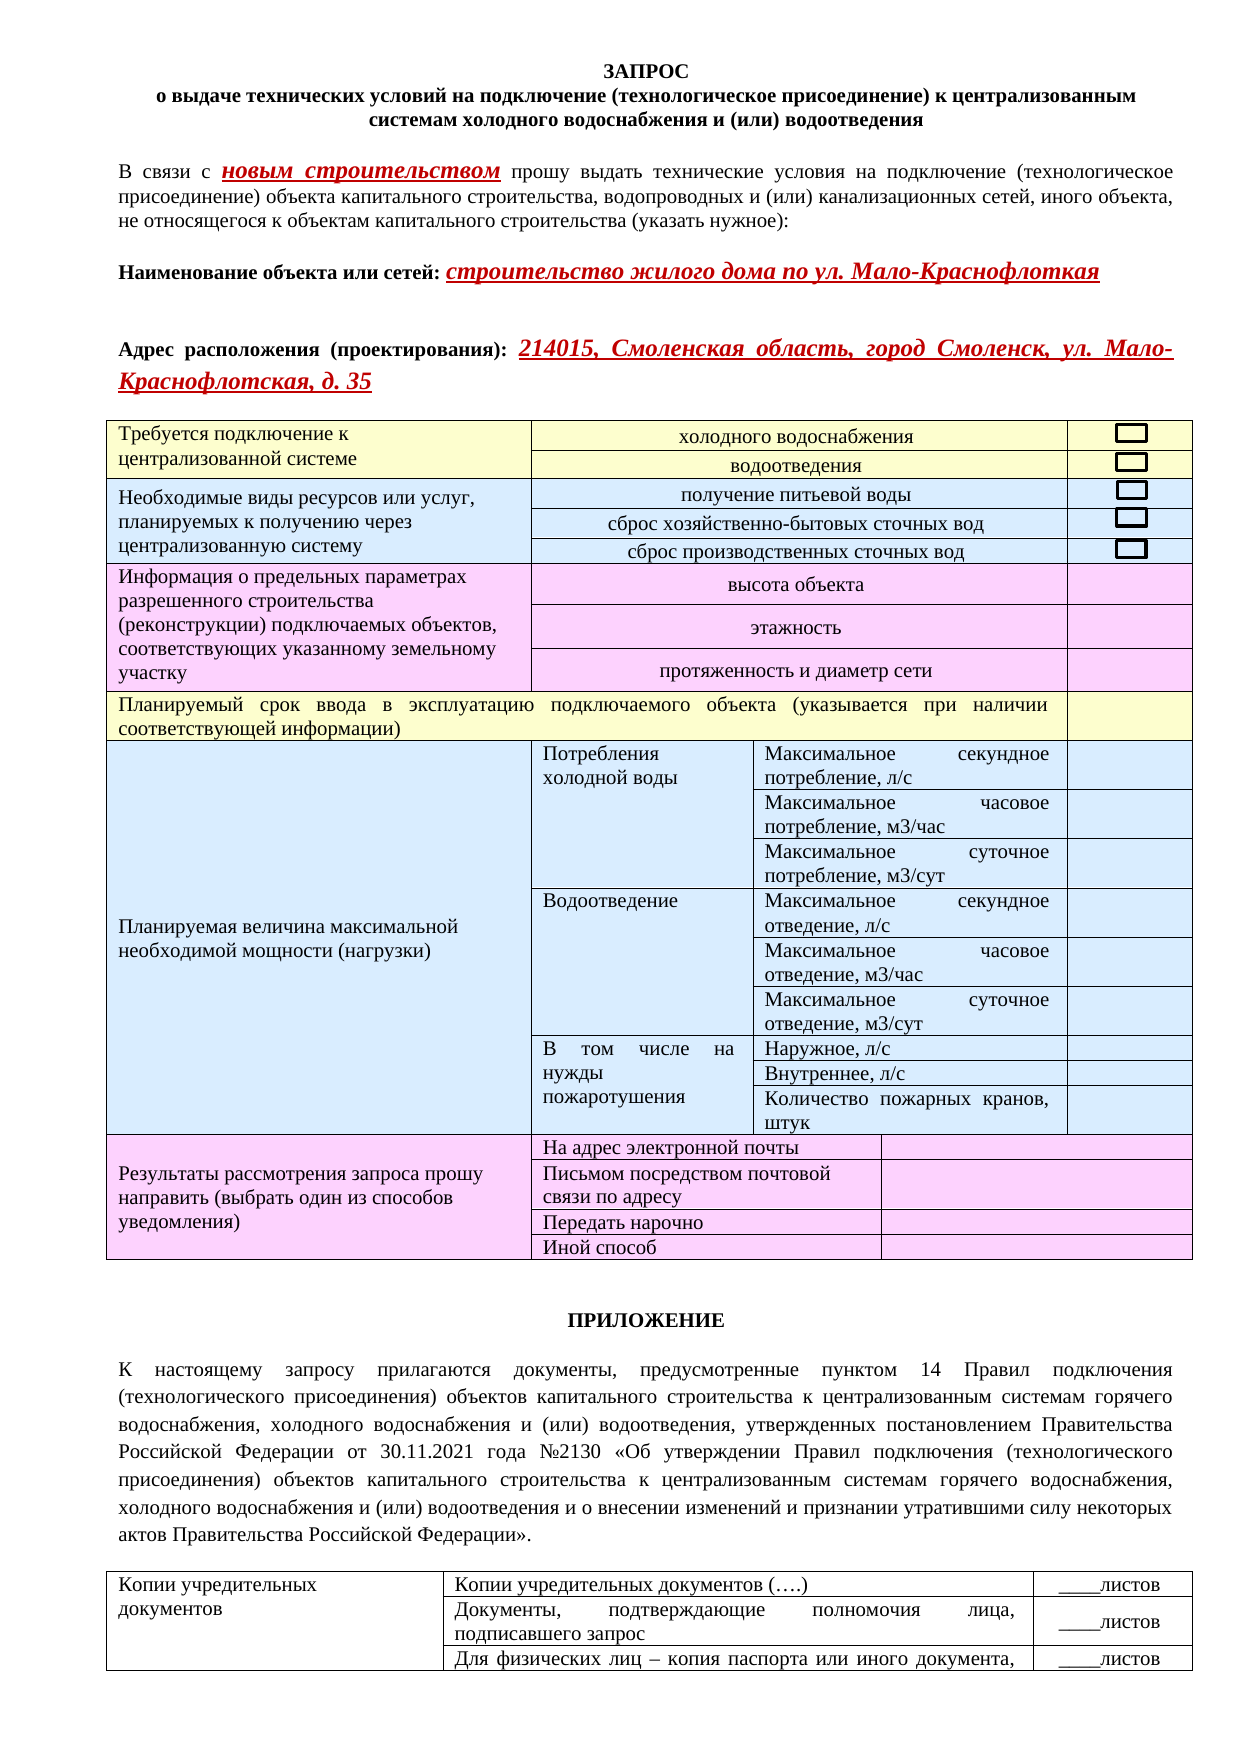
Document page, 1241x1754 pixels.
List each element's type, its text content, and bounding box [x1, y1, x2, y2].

table_cell [1068, 1036, 1192, 1060]
table_cell На адрес электронной почты [532, 1135, 881, 1159]
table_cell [444, 1646, 1033, 1670]
table_header холодного водоснабжения [532, 421, 1067, 450]
table_cell Максимальное часовое отведение, м3/час [754, 938, 1067, 986]
table_cell Документы, подтверждающие полномочия лица, подписавшего запрос [444, 1597, 1033, 1645]
table_cell Результаты рассмотрения запроса прошу направить (выбрать один из способов уведомления) [107, 1135, 531, 1259]
text о выдаче технических условий на подключение (технологическое присоединение) к централизованным системам холодного водоснабжения и (или) водоотведения [118, 83, 1174, 131]
table_cell [1068, 692, 1192, 740]
text Наименование объекта или сетей: строительство жилого дома по ул. Мало-Краснофлоткая [118, 256, 1174, 285]
table_header ____листов [1034, 1572, 1192, 1596]
text Адрес расположения (проектирования): 214015, Смоленская область, город Смоленск, ул. Мало-Краснофлотская, д. 35 [118, 333, 1174, 395]
table_cell высота объекта [532, 564, 1067, 604]
text ЗАПРОС [118, 59, 1174, 83]
table_cell [1068, 1086, 1192, 1134]
table_cell [882, 1160, 1192, 1208]
table_cell [1068, 539, 1192, 563]
table_cell Письмом посредством почтовой связи по адресу [532, 1160, 881, 1208]
table_cell Внутреннее, л/с [754, 1061, 1067, 1085]
table_cell ____листов [1034, 1646, 1192, 1670]
table_cell Необходимые виды ресурсов или услуг, планируемых к получению через централизованную систему [107, 479, 531, 563]
table_cell [1068, 790, 1192, 838]
table_cell Максимальное суточное потребление, м3/сут [754, 839, 1067, 887]
table_cell [1068, 741, 1192, 789]
table_cell Водоотведение [532, 889, 753, 1035]
table_cell [882, 1135, 1192, 1159]
table_header [1068, 421, 1192, 450]
table_cell Иной способ [532, 1235, 881, 1259]
table_cell Максимальное суточное отведение, м3/сут [754, 987, 1067, 1035]
table_cell Количество пожарных кранов, штук [754, 1086, 1067, 1134]
table_cell [882, 1235, 1192, 1259]
table_cell [1068, 649, 1192, 691]
table_header Копии учредительных документов (….) [444, 1572, 1033, 1596]
table_cell [1068, 451, 1192, 478]
table_cell Планируемая величина максимальной необходимой мощности (нагрузки) [107, 741, 531, 1134]
table_cell Максимальное часовое потребление, м3/час [754, 790, 1067, 838]
table_cell [1068, 479, 1192, 508]
table_cell [1068, 839, 1192, 887]
table_cell [1068, 889, 1192, 937]
table_cell этажность [532, 605, 1067, 648]
table_cell Передать нарочно [532, 1210, 881, 1234]
table_cell получение питьевой воды [532, 479, 1067, 508]
table_cell сброс хозяйственно-бытовых сточных вод [532, 509, 1067, 537]
table_cell [1068, 987, 1192, 1035]
table_cell Наружное, л/с [754, 1036, 1067, 1060]
table_cell водоотведения [532, 451, 1067, 478]
text ПРИЛОЖЕНИЕ [118, 1308, 1174, 1332]
table_cell [1068, 605, 1192, 648]
table_cell ____листов [1034, 1597, 1192, 1645]
table_cell [1068, 509, 1192, 537]
table_cell Максимальное секундное потребление, л/с [754, 741, 1067, 789]
table_cell Информация о предельных параметрах разрешенного строительства (реконструкции) подключаемых объектов, соответствующих указанному земельному участку [107, 564, 531, 691]
table_cell [882, 1210, 1192, 1234]
table_cell [1068, 564, 1192, 604]
table_cell сброс производственных сточных вод [532, 539, 1067, 563]
table_cell В том числе на нужды пожаротушения [532, 1036, 753, 1134]
table_header Требуется подключение к централизованной системе [107, 421, 531, 478]
table_cell Максимальное секундное отведение, л/с [754, 889, 1067, 937]
table_cell [1068, 1061, 1192, 1085]
text К настоящему запросу прилагаются документы, предусмотренные пунктом 14 Правил подключения (технологического присоединения) объектов капитального строительства к централизованным системам горячего водоснабжения, холодного водоснабжения и (или) водоотведения, утвержденных постановлением Правительства Российской Федерации от 30.11.2021 года №2130 «Об утверждении Правил подключения (технологического присоединения) объектов капитального строительства к централизованным системам горячего водоснабжения, холодного водоснабжения и (или) водоотведения и о внесении изменений и признании утратившими силу некоторых актов Правительства Российской Федерации». [118, 1357, 1174, 1546]
table_cell Планируемый срок ввода в эксплуатацию подключаемого объекта (указывается при наличии соответствующей информации) [107, 692, 1067, 740]
table_header Копии учредительных документов [107, 1572, 443, 1670]
table_cell протяженность и диаметр сети [532, 649, 1067, 691]
text В связи с новым строительством прошу выдать технические условия на подключение (технологическое присоединение) объекта капитального строительства, водопроводных и (или) канализационных сетей, иного объекта, не относящегося к объектам капитального строительства (указать нужное): [118, 155, 1174, 232]
table_cell [1068, 938, 1192, 986]
table_cell Потребления холодной воды [532, 741, 753, 887]
